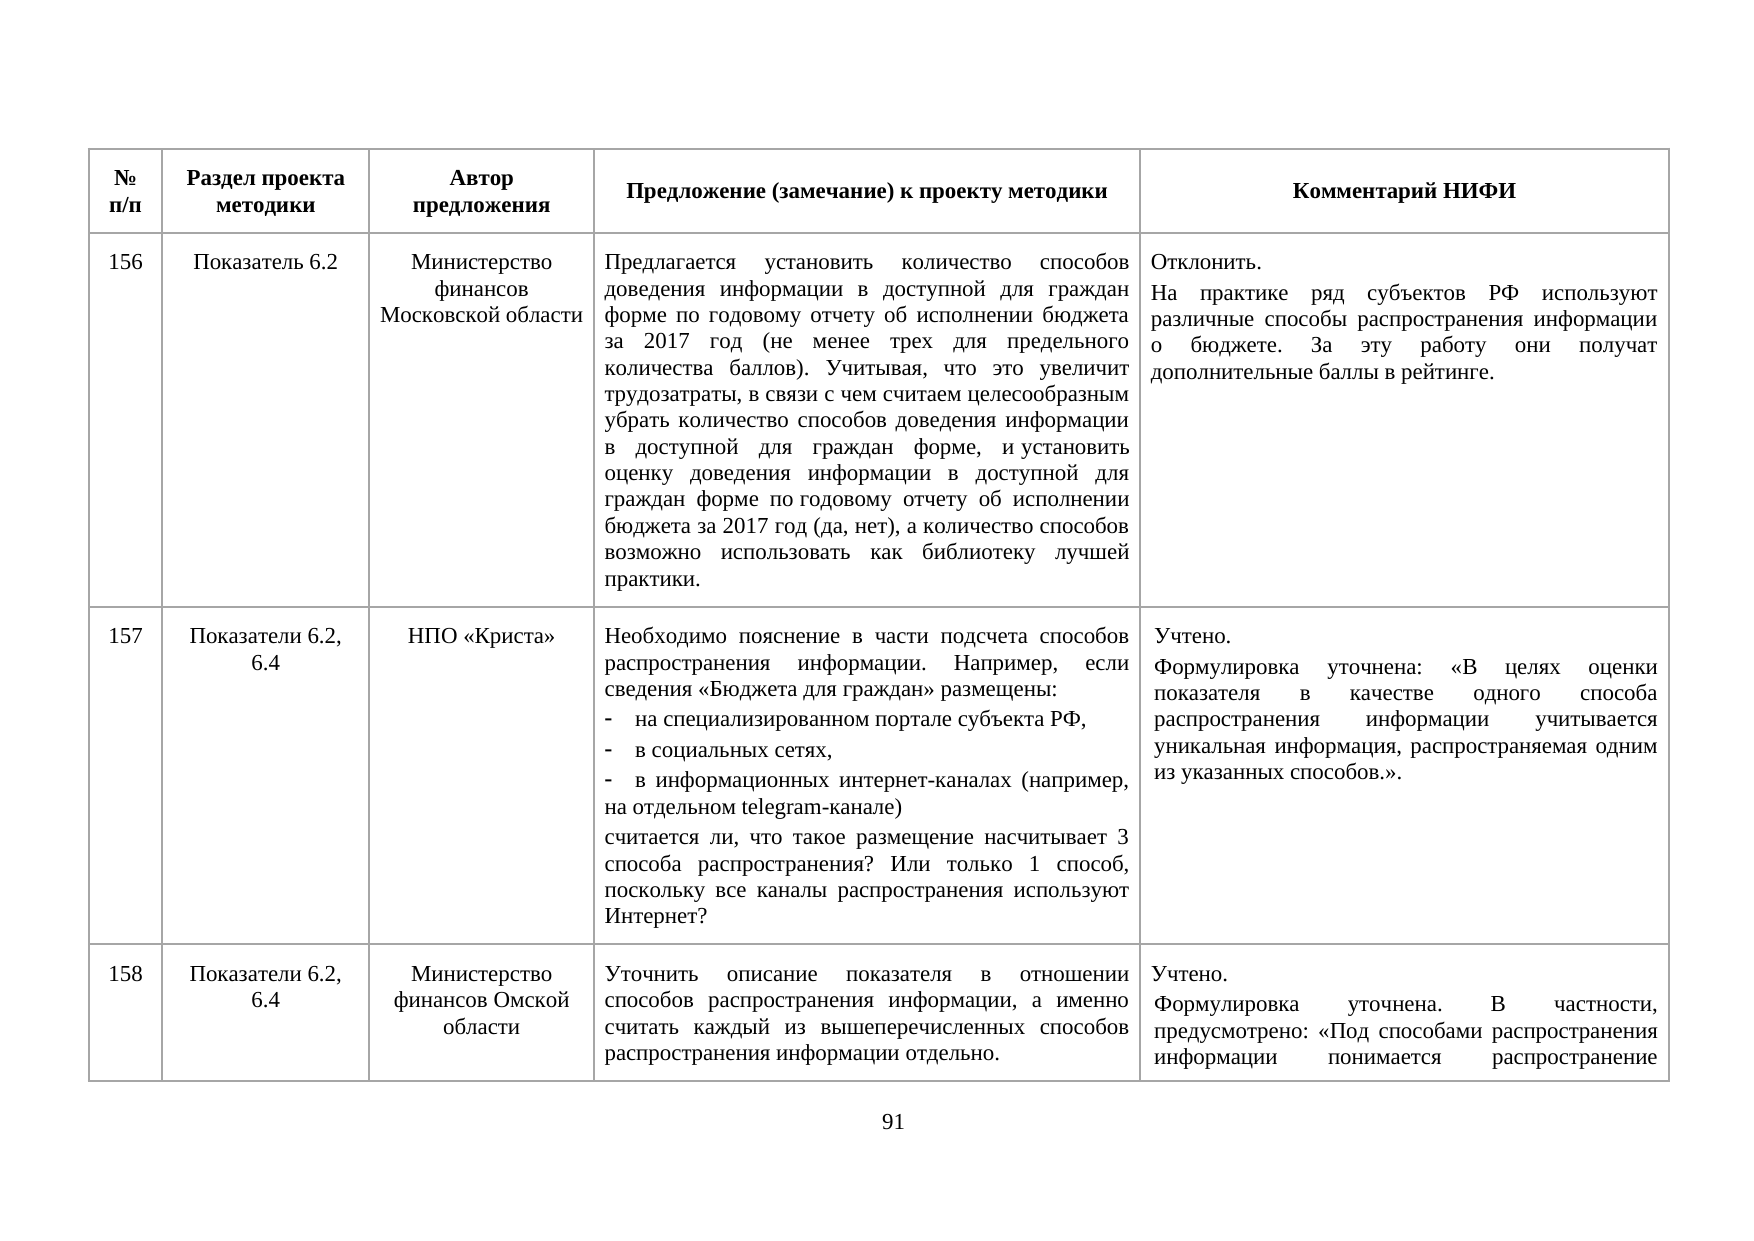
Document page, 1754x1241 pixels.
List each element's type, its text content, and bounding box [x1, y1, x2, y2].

table_cell Показатели 6.2, 6.4 [163, 608, 368, 943]
table_cell Предлагается установить количество способов доведения информации в доступной для граждан форме по годовому отчету об исполнении бюджета за 2017 год (не менее трех для предельного количества баллов). Учитывая, что это увеличит трудозатраты, в связи с чем считаем целесообразным убрать количество способов доведения информации в доступной для граждан форме, и установить оценку доведения информации в доступной для граждан форме по годовому отчету об исполнении бюджета за 2017 год (да, нет), а количество способов возможно использовать как библиотеку лучшей практики. [595, 234, 1139, 606]
table_cell Отклонить. На практике ряд субъектов РФ используют различные способы распространения информации о бюджете. За эту работу они получат дополнительные баллы в рейтинге. [1141, 234, 1668, 606]
table_cell 156 [90, 234, 161, 606]
table_cell НПО «Криста» [370, 608, 593, 943]
table_cell Необходимо пояснение в части подсчета способов распространения информации. Например, если сведения «Бюджета для граждан» размещены: на специализированном портале субъекта РФ, в социальных сетях, в информационных интернет-каналах (например, на отдельном telegram-канале) считается ли, что такое размещение насчитывает 3 способа распространения? Или только 1 способ, поскольку все каналы распространения используют Интернет? [595, 608, 1139, 943]
table_cell Министерство финансов Омской области [370, 945, 593, 1080]
table_cell Показатель 6.2 [163, 234, 368, 606]
table_cell Показатели 6.2, 6.4 [163, 945, 368, 1080]
table_cell 157 [90, 608, 161, 943]
table_cell 158 [90, 945, 161, 1080]
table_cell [1141, 945, 1668, 1080]
table_header Раздел проекта методики [163, 150, 368, 232]
table_cell Министерство финансов Московской области [370, 234, 593, 606]
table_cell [595, 945, 1139, 1080]
table_cell Учтено. Формулировка уточнена: «В целях оценки показателя в качестве одного способа распространения информации учитывается уникальная информация, распространяемая одним из указанных способов.». [1141, 608, 1668, 943]
table_header Предложение (замечание) к проекту методики [595, 150, 1139, 232]
table_header Комментарий НИФИ [1141, 150, 1668, 232]
table_header Автор предложения [370, 150, 593, 232]
table_header № п/п [90, 150, 161, 232]
